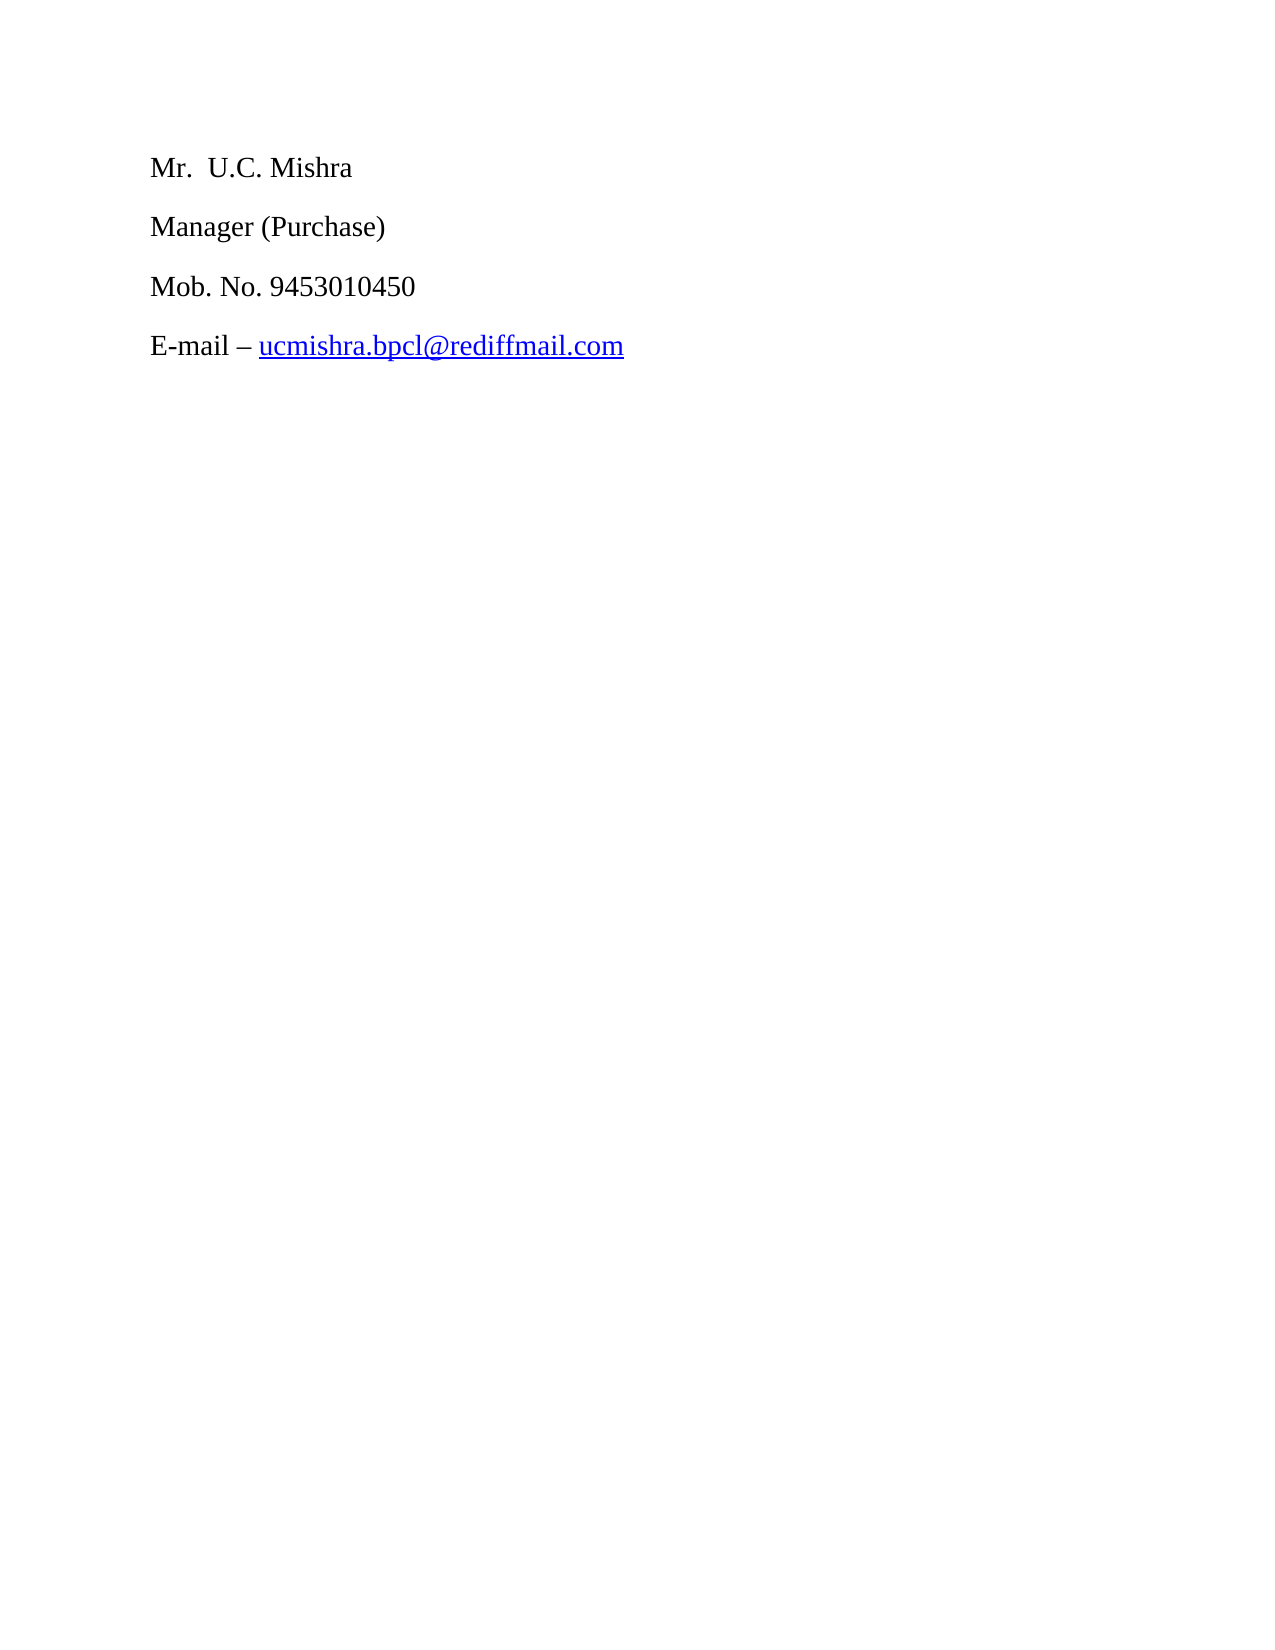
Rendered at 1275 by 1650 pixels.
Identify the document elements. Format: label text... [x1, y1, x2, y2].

text Mob. No. 9453010450 [150, 269, 1125, 302]
text E-mail – ucmishra.bpcl@rediffmail.com [150, 328, 1125, 362]
text Manager (Purchase) [150, 209, 1125, 243]
text Mr. U.C. Mishra [150, 150, 1125, 183]
